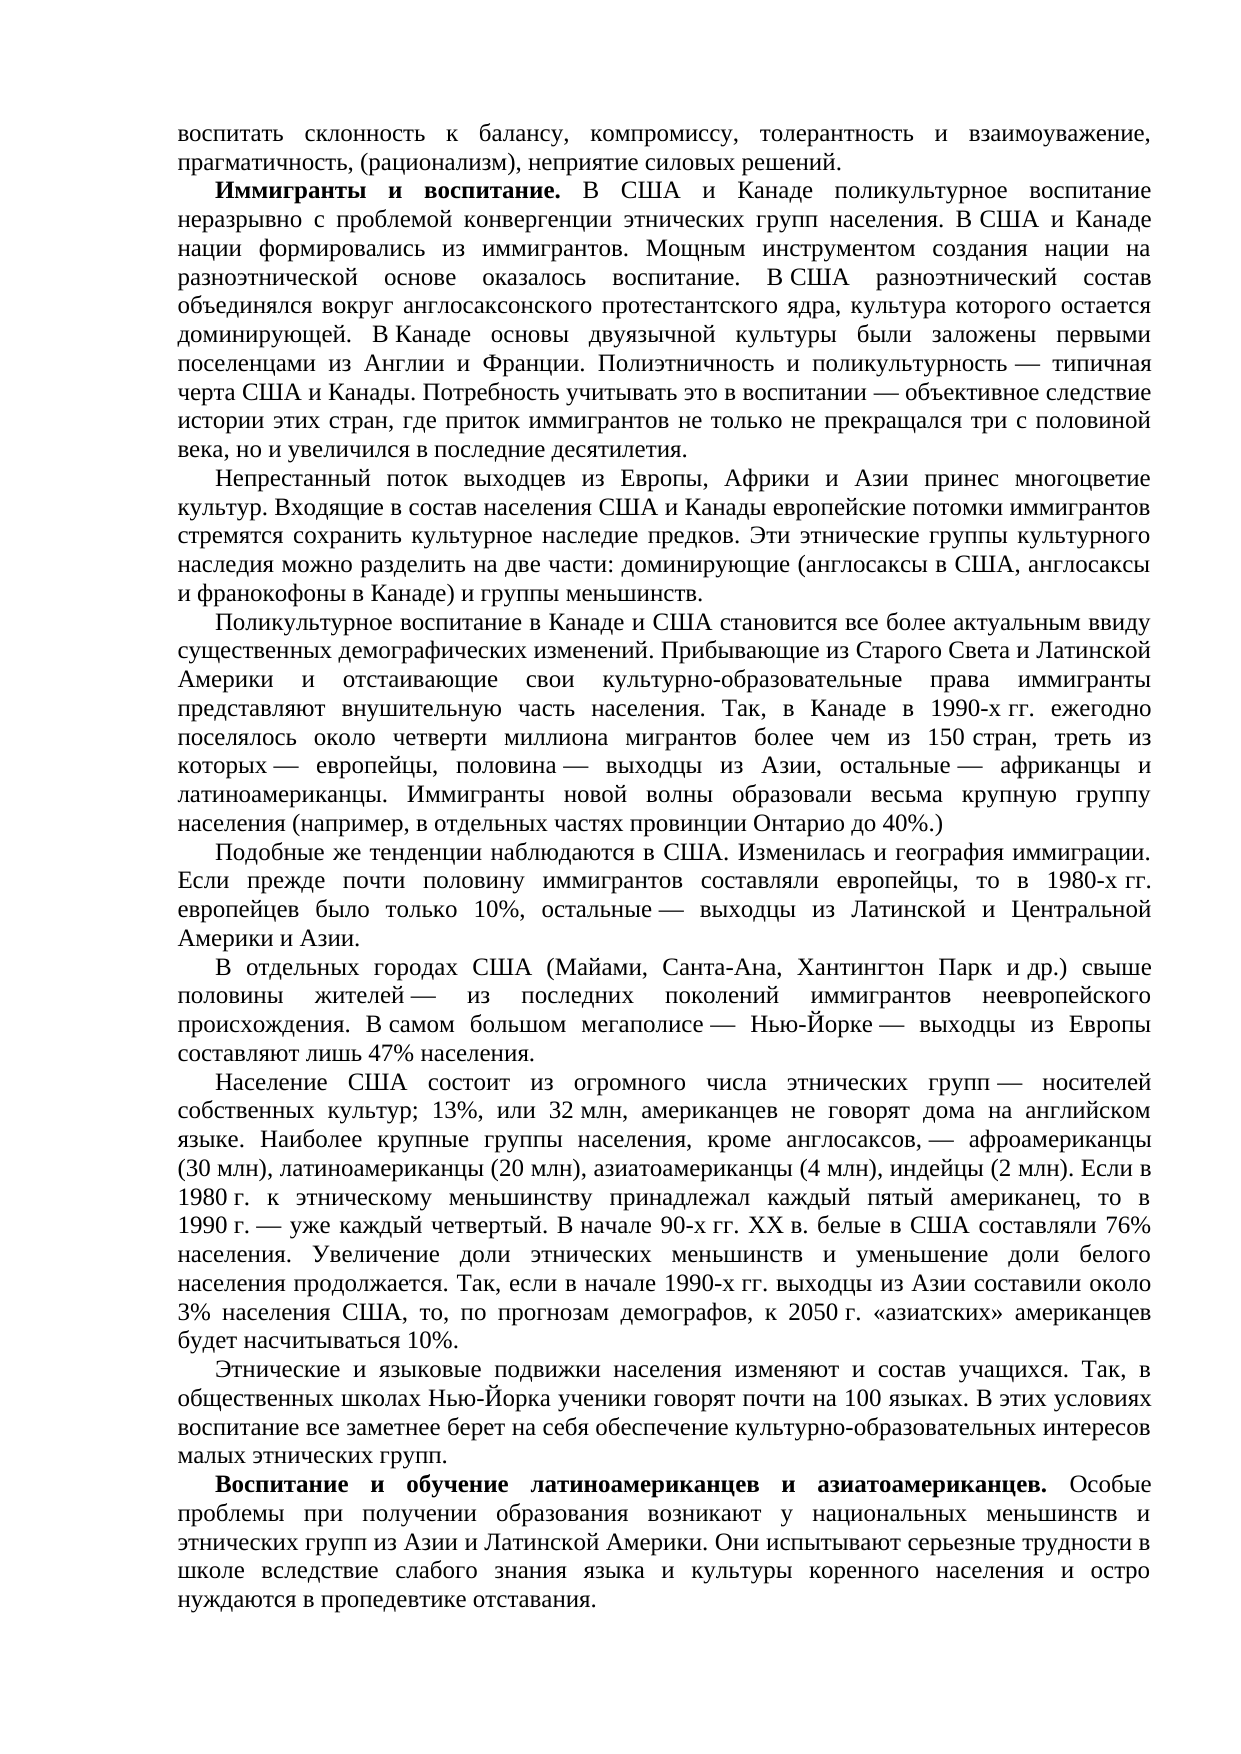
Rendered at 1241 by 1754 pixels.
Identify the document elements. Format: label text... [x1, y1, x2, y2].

text В отдельных городах США (Майами, Санта-Ана, Хантингтон Парк и др.) свыше половины жителей — из последних поколений иммигрантов неевропейского происхождения. В самом большом мегаполисе — Нью-Йорке — выходцы из Европы составляют лишь 47% населения. [177, 952, 1152, 1067]
text Иммигранты и воспитание. В США и Канаде поликультурное воспитание неразрывно с проблемой конвергенции этнических групп населения. В США и Канаде нации формировались из иммигрантов. Мощным инструментом создания нации на разноэтнической основе оказалось воспитание. В США разноэтнический состав объединялся вокруг англосаксонского протестантского ядра, культура которого остается доминирующей. В Канаде основы двуязычной культуры были заложены первыми поселенцами из Англии и Франции. Полиэтничность и поликультурность — типичная черта США и Канады. Потребность учитывать это в воспитании — объективное следствие истории этих стран, где приток иммигрантов не только не прекращался три с половиной века, но и увеличился в последние десятилетия. [177, 176, 1152, 463]
text Население США состоит из огромного числа этнических групп — носителей собственных культур; 13%, или 32 млн, американцев не говорят дома на английском языке. Наиболее крупные группы населения, кроме англосаксов, — афроамериканцы (30 млн), латиноамериканцы (20 млн), азиатоамериканцы (4 млн), индейцы (2 млн). Если в 1980 г. к этническому меньшинству принадлежал каждый пятый американец, то в 1990 г. — уже каждый четвертый. В начале 90-х гг. XX в. белые в США составляли 76% населения. Увеличение доли этнических меньшинств и уменьшение доли белого населения продолжается. Так, если в начале 1990-х гг. выходцы из Азии составили около 3% населения США, то, по прогнозам демографов, к 2050 г. «азиатских» американцев будет насчитываться 10%. [177, 1067, 1152, 1354]
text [177, 118, 1152, 176]
text Подобные же тенденции наблюдаются в США. Изменилась и география иммиграции. Если прежде почти половину иммигрантов составляли европейцы, то в 1980-х гг. европейцев было только 10%, остальные — выходцы из Латинской и Центральной Америки и Азии. [177, 837, 1152, 952]
text Этнические и языковые подвижки населения изменяют и состав учащихся. Так, в общественных школах Нью-Йорка ученики говорят почти на 100 языках. В этих условиях воспитание все заметнее берет на себя обеспечение культурно-образовательных интересов малых этнических групп. [177, 1354, 1152, 1469]
text Поликультурное воспитание в Канаде и США становится все более актуальным ввиду существенных демографических изменений. Прибывающие из Старого Света и Латинской Америки и отстаивающие свои культурно-образовательные права иммигранты представляют внушительную часть населения. Так, в Канаде в 1990-х гг. ежегодно поселялось около четверти миллиона мигрантов более чем из 150 стран, треть из которых — европейцы, половина — выходцы из Азии, остальные — африканцы и латиноамериканцы. Иммигранты новой волны образовали весьма крупную группу населения (например, в отдельных частях провинции Онтарио до 40%.) [177, 607, 1152, 837]
text Воспитание и обучение латиноамериканцев и азиатоамериканцев. Особые проблемы при получении образования возникают у национальных меньшинств и этнических групп из Азии и Латинской Америки. Они испытывают серьезные трудности в школе вследствие слабого знания языка и культуры коренного населения и остро нуждаются в пропедевтике отставания. [177, 1469, 1152, 1613]
text Непрестанный поток выходцев из Европы, Африки и Азии принес многоцветие культур. Входящие в состав населения США и Канады европейские потомки иммигрантов стремятся сохранить культурное наследие предков. Эти этнические группы культурного наследия можно разделить на две части: доминирующие (англосаксы в США, англосаксы и франокофоны в Канаде) и группы меньшинств. [177, 463, 1152, 607]
